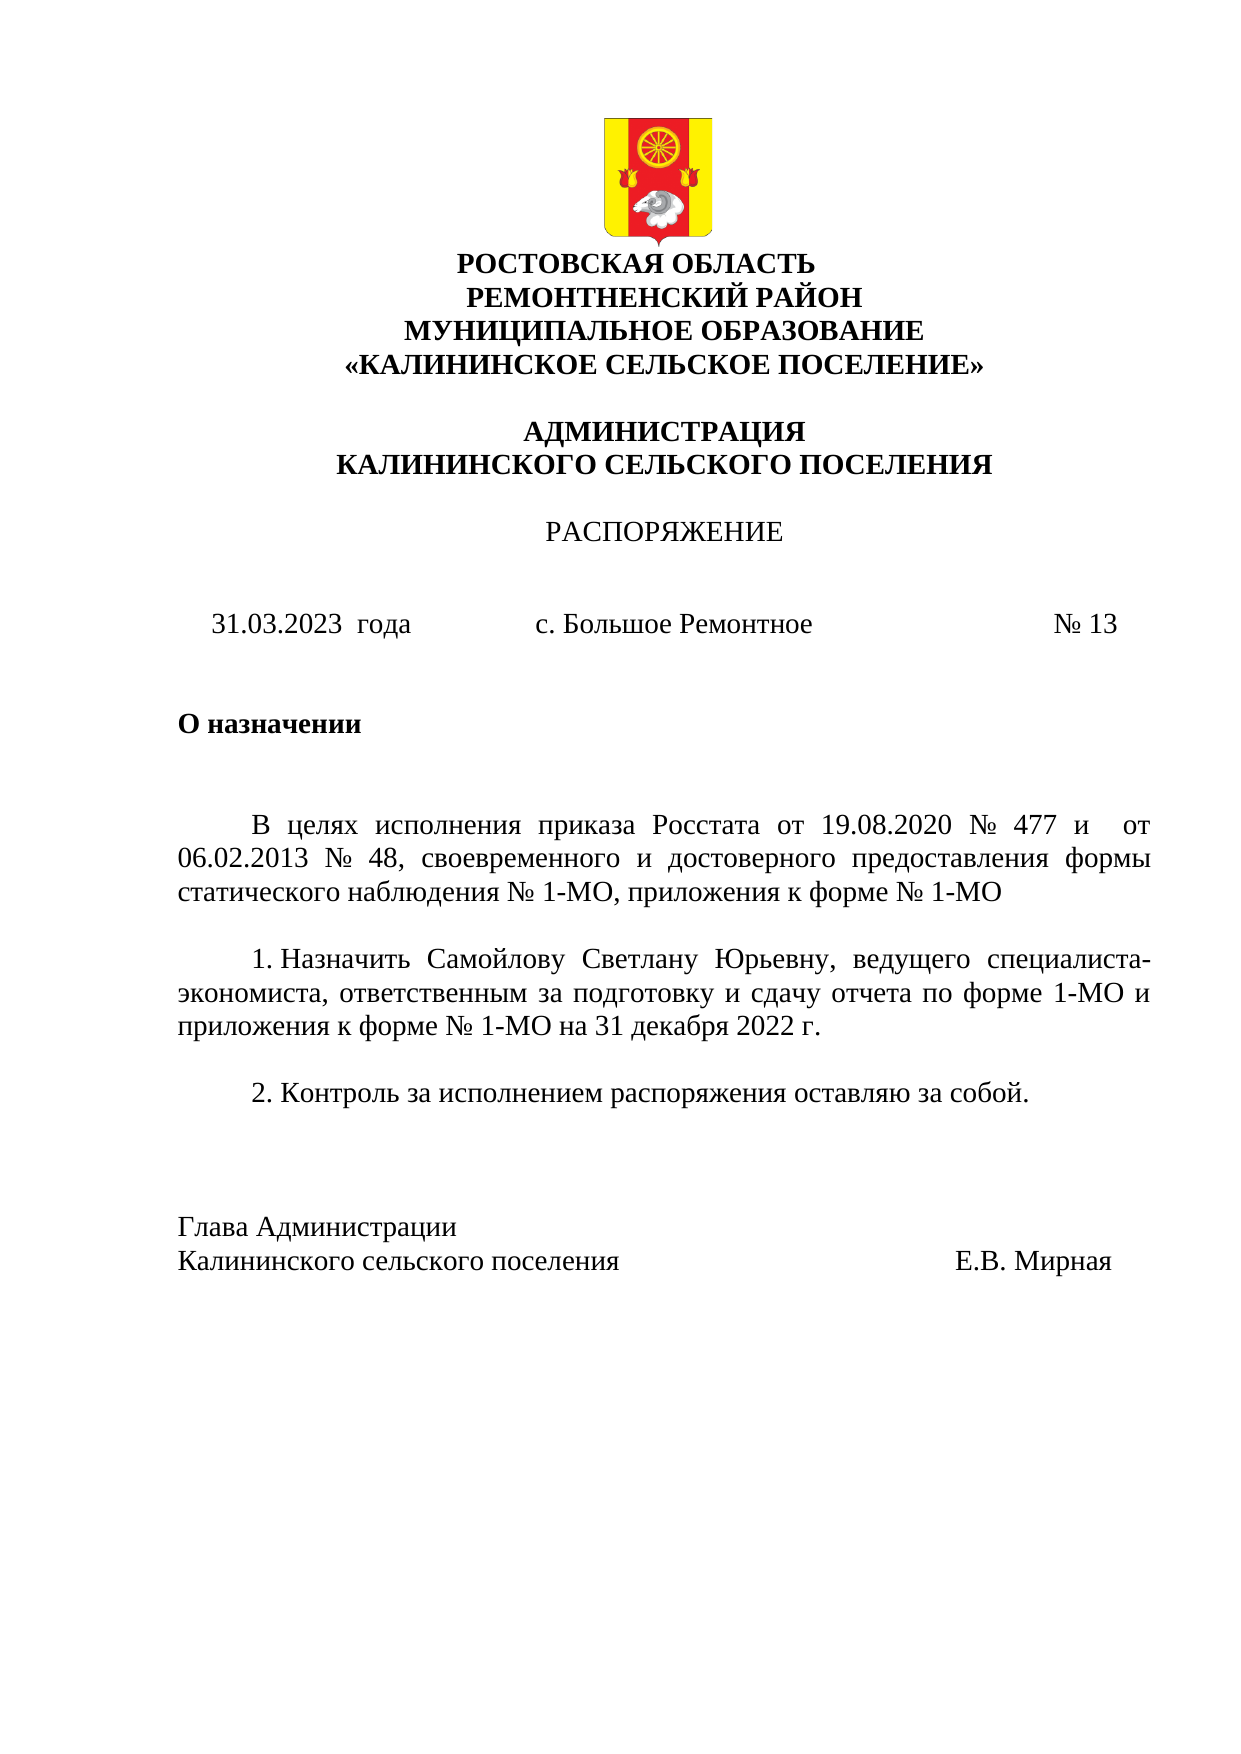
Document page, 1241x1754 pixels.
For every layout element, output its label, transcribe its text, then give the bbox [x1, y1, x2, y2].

text РОСТОВСКАЯ ОБЛАСТЬ [121, 246, 1152, 280]
text КАЛИНИНСКОГО СЕЛЬСКОГО ПОСЕЛЕНИЯ [177, 447, 1152, 481]
text В целях исполнения приказа Росстата от 19.08.2020 № 477 и от 06.02.2013 № 48, своевременного и достоверного предоставления формы статического наблюдения № 1-МО, приложения к форме № 1-МО [177, 807, 1152, 908]
text МУНИЦИПАЛЬНОЕ ОБРАЗОВАНИЕ [177, 313, 1152, 347]
picture [604, 118, 713, 247]
text 31.03.2023 года с. Большое Ремонтное № 13 [177, 606, 1152, 639]
text «КАЛИНИНСКОЕ СЕЛЬСКОЕ ПОСЕЛЕНИЕ» [177, 347, 1152, 380]
text РАСПОРЯЖЕНИЕ [177, 514, 1152, 548]
text 2. Контроль за исполнением распоряжения оставляю за собой. [177, 1075, 1152, 1109]
text Глава Администрации [177, 1209, 1152, 1243]
text РЕМОНТНЕНСКИЙ РАЙОН [177, 280, 1152, 313]
text О назначении [177, 706, 1152, 740]
text Калининского сельского поселения Е.В. Мирная [177, 1243, 1152, 1277]
text АДМИНИСТРАЦИЯ [177, 414, 1152, 447]
text 1. Назначить Самойлову Светлану Юрьевну, ведущего специалиста-экономиста, ответственным за подготовку и сдачу отчета по форме 1-МО и приложения к форме № 1-МО на 31 декабря 2022 г. [177, 941, 1152, 1042]
